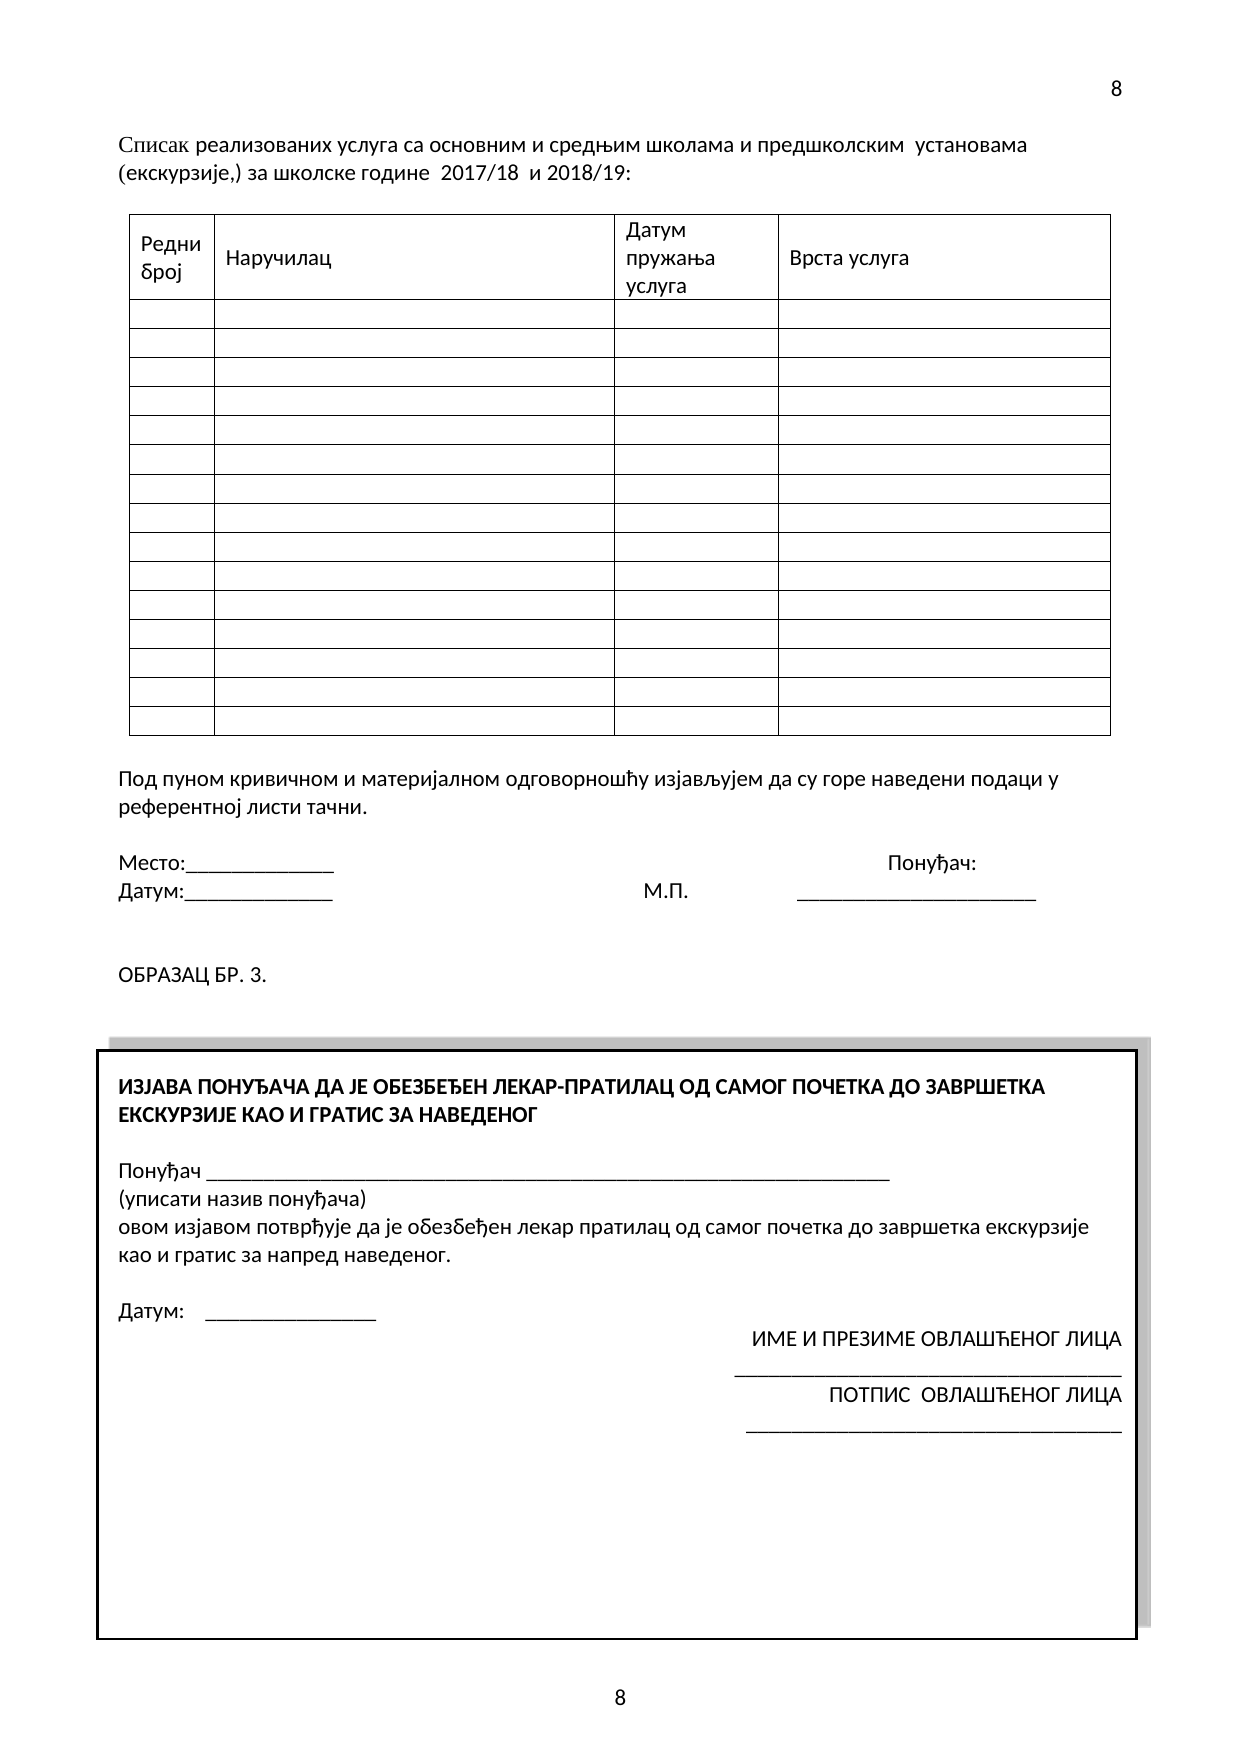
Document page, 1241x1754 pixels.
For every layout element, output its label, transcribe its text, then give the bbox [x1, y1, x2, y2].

table_cell [779, 475, 1110, 502]
table_cell [215, 707, 614, 735]
text ПОТПИС ОВЛАШЋЕНОГ ЛИЦА [118, 1381, 1122, 1408]
table_cell [215, 416, 614, 444]
table_cell [215, 475, 614, 502]
text Место:_____________ Понуђач: [118, 848, 1122, 876]
table_cell [215, 387, 614, 415]
table_header Датум пружања услуга [615, 215, 778, 299]
text (уписати назив понуђача) [118, 1184, 1122, 1212]
table_cell [615, 300, 778, 328]
table_cell [779, 387, 1110, 415]
table_cell [615, 649, 778, 677]
table_cell [130, 445, 214, 473]
table_cell [615, 504, 778, 532]
table_cell [130, 707, 214, 735]
table_cell [779, 300, 1110, 328]
table_cell [615, 591, 778, 619]
table_cell [615, 533, 778, 561]
table_cell [215, 445, 614, 473]
table_cell [215, 562, 614, 590]
table_cell [615, 416, 778, 444]
text Под пуном кривичном и материјалном одговорношћу изјављујем да су горе наведени подаци у референтној листи тачни. [118, 764, 1122, 820]
table_cell [615, 678, 778, 706]
table_cell [215, 358, 614, 386]
table_cell [615, 562, 778, 590]
table_cell [215, 504, 614, 532]
table_cell [130, 358, 214, 386]
table_cell [779, 445, 1110, 473]
table_cell [215, 678, 614, 706]
table_cell [615, 620, 778, 648]
table_cell [779, 533, 1110, 561]
text ИЗЈАВА ПОНУЂАЧА ДА ЈЕ ОБЕЗБЕЂЕН ЛЕКАР-ПРАТИЛАЦ ОД САМОГ ПОЧЕТКА ДО ЗАВРШЕТКА ЕКСКУРЗИЈЕ КАО И ГРАТИС ЗА НАВЕДЕНОГ [118, 1072, 1122, 1128]
text _________________________________ [118, 1408, 1122, 1437]
text __________________________________ [118, 1352, 1122, 1381]
table_cell [215, 620, 614, 648]
table_cell [130, 475, 214, 502]
text ИМЕ И ПРЕЗИМЕ ОВЛАШЋЕНОГ ЛИЦА [118, 1324, 1122, 1352]
table_cell [215, 533, 614, 561]
table_cell [215, 300, 614, 328]
table_cell [779, 678, 1110, 706]
text Датум: _______________ [118, 1296, 1122, 1324]
table_header Наручилац [215, 215, 614, 299]
table_cell [779, 416, 1110, 444]
table_cell [615, 707, 778, 735]
table_cell [779, 562, 1110, 590]
table_cell [615, 387, 778, 415]
table_cell [130, 387, 214, 415]
table_cell [215, 649, 614, 677]
text Понуђач ____________________________________________________________ [118, 1156, 1122, 1184]
table_header Врста услуга [779, 215, 1110, 299]
table_cell [615, 445, 778, 473]
table_header Редни број [130, 215, 214, 299]
table_cell [779, 329, 1110, 357]
table_cell [130, 678, 214, 706]
table_cell [130, 533, 214, 561]
table_cell [130, 504, 214, 532]
table_cell [215, 329, 614, 357]
text Списак реализованих услуга са основним и средњим школама и предшколским установама (екскурзије,) за школске године 2017/18 и 2018/19: [118, 130, 1122, 186]
table_cell [615, 358, 778, 386]
table_cell [615, 475, 778, 502]
table_cell [130, 416, 214, 444]
table_cell [779, 620, 1110, 648]
table_cell [130, 562, 214, 590]
text Датум:_____________ М.П. _____________________ [118, 876, 1122, 904]
table_cell [130, 620, 214, 648]
table_cell [130, 591, 214, 619]
table_cell [779, 358, 1110, 386]
table_cell [779, 649, 1110, 677]
table_cell [130, 329, 214, 357]
text овом изјавом потврђује да је обезбеђен лекар пратилац од самог почетка до завршетка екскурзије као и гратис за напред наведеног. [118, 1212, 1122, 1268]
text ОБРАЗАЦ БР. 3. [118, 960, 1122, 988]
table_cell [779, 591, 1110, 619]
table_cell [779, 707, 1110, 735]
table_cell [215, 591, 614, 619]
table_cell [615, 329, 778, 357]
table_cell [130, 300, 214, 328]
table_cell [779, 504, 1110, 532]
table_cell [130, 649, 214, 677]
